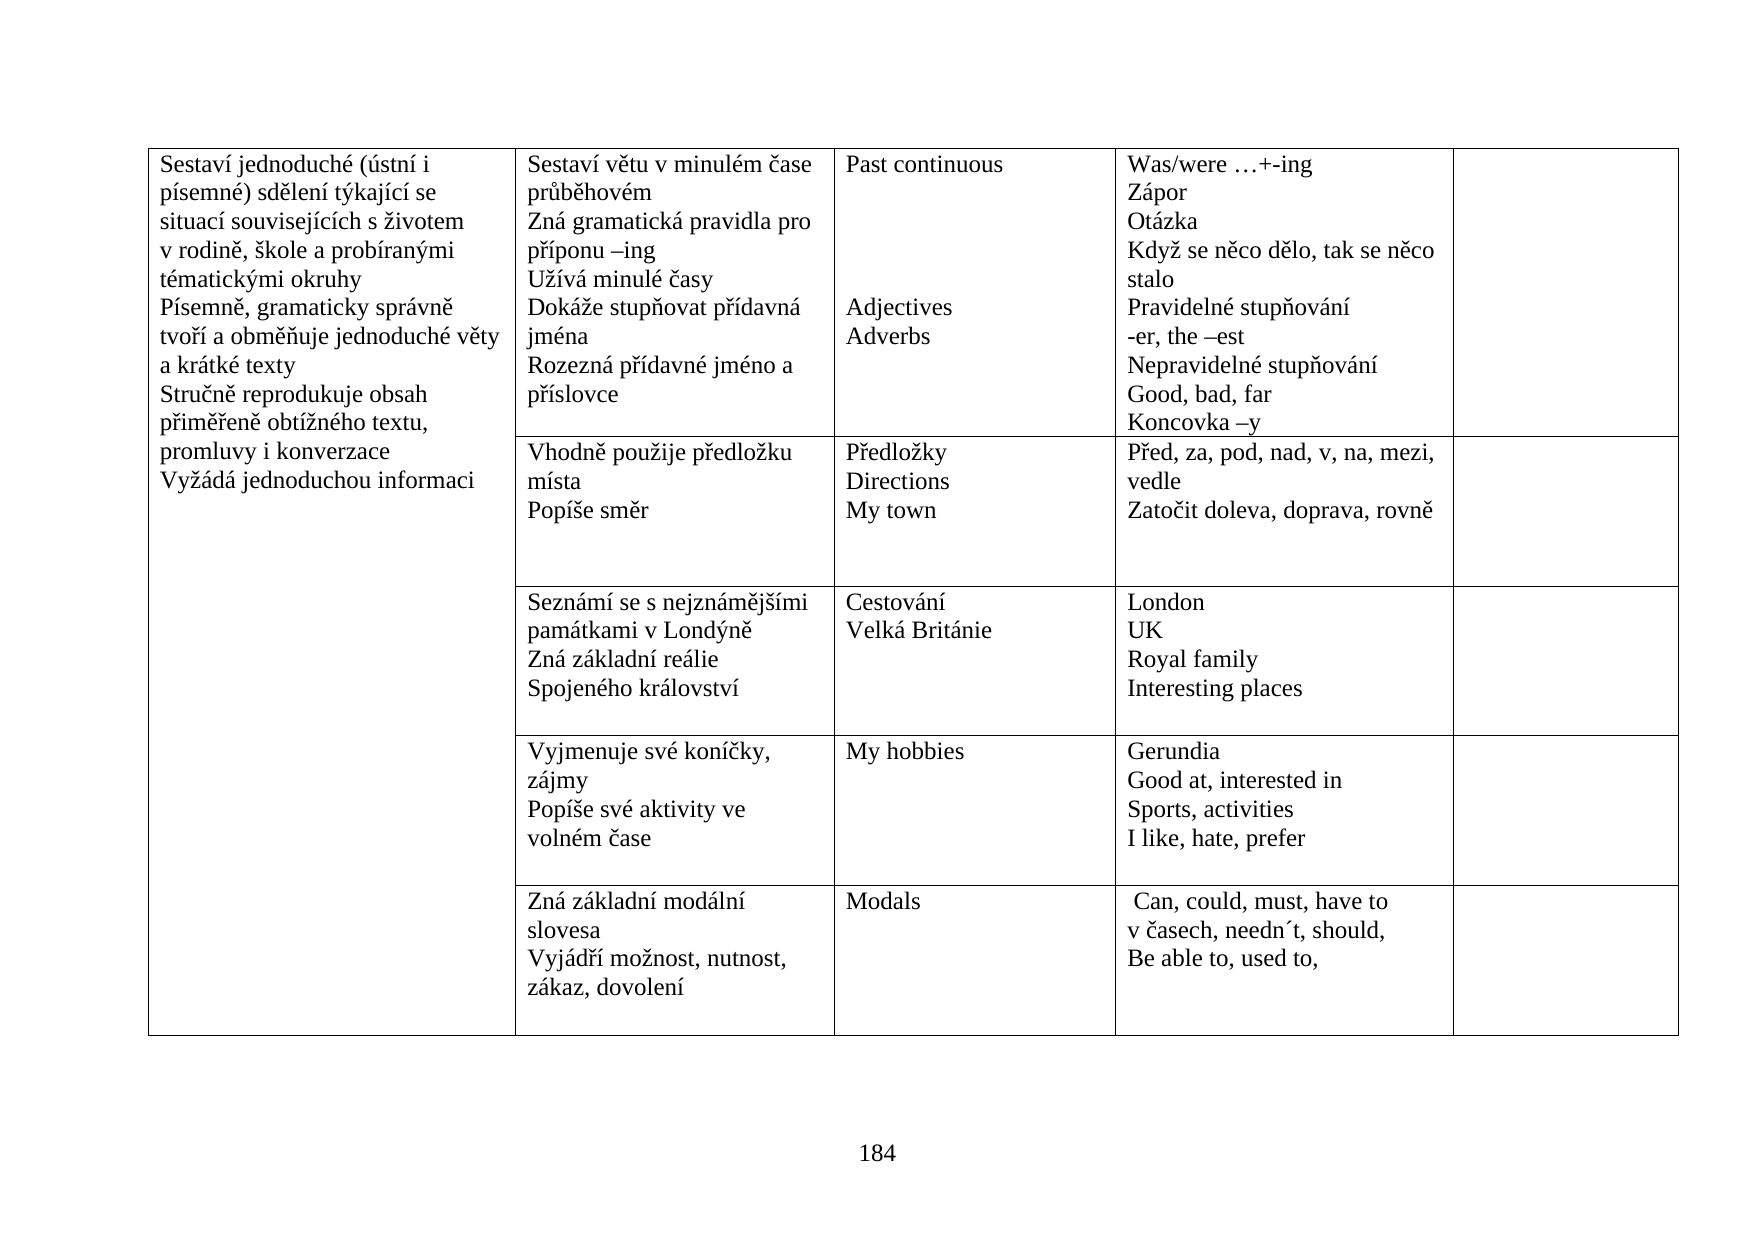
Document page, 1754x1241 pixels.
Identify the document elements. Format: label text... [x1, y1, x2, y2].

table_cell [1454, 437, 1678, 586]
table_cell [1454, 886, 1678, 1034]
table_cell [1454, 587, 1678, 735]
table_cell Past continuous Adjectives Adverbs [835, 149, 1115, 436]
table_cell [1454, 149, 1678, 436]
table_cell Seznámí se s nejznámějšími památkami v Londýně Zná základní reálie Spojeného království [516, 587, 834, 735]
table_cell London UK Royal family Interesting places [1116, 587, 1453, 735]
table_cell [1454, 736, 1678, 885]
table_cell Gerundia Good at, interested in Sports, activities I like, hate, prefer [1116, 736, 1453, 885]
table_cell Vhodně použije předložku místa Popíše směr [516, 437, 834, 586]
table_cell Cestování Velká Británie [835, 587, 1115, 735]
table_cell Vyjmenuje své koníčky, zájmy Popíše své aktivity ve volném čase [516, 736, 834, 885]
table_cell My hobbies [835, 736, 1115, 885]
table_cell Sestaví větu v minulém čase průběhovém Zná gramatická pravidla pro příponu –ing Užívá minulé časy Dokáže stupňovat přídavná jména Rozezná přídavné jméno a příslovce [516, 149, 834, 436]
table_cell Zná základní modální slovesa Vyjádří možnost, nutnost, zákaz, dovolení [516, 886, 834, 1034]
table_cell Modals [835, 886, 1115, 1034]
table_cell Can, could, must, have to v časech, needn´t, should, Be able to, used to, [1116, 886, 1453, 1034]
table_cell Sestaví jednoduché (ústní i písemné) sdělení týkající se situací souvisejících s životem v rodině, škole a probíranými tématickými okruhy Písemně, gramaticky správně tvoří a obměňuje jednoduché věty a krátké texty Stručně reprodukuje obsah přiměřeně obtížného textu, promluvy i konverzace Vyžádá jednoduchou informaci [149, 149, 515, 1034]
table_cell Předložky Directions My town [835, 437, 1115, 586]
table_cell Was/were …+-ing Zápor Otázka Když se něco dělo, tak se něco stalo Pravidelné stupňování -er, the –est Nepravidelné stupňování Good, bad, far Koncovka –y [1116, 149, 1453, 436]
table_cell Před, za, pod, nad, v, na, mezi, vedle Zatočit doleva, doprava, rovně [1116, 437, 1453, 586]
